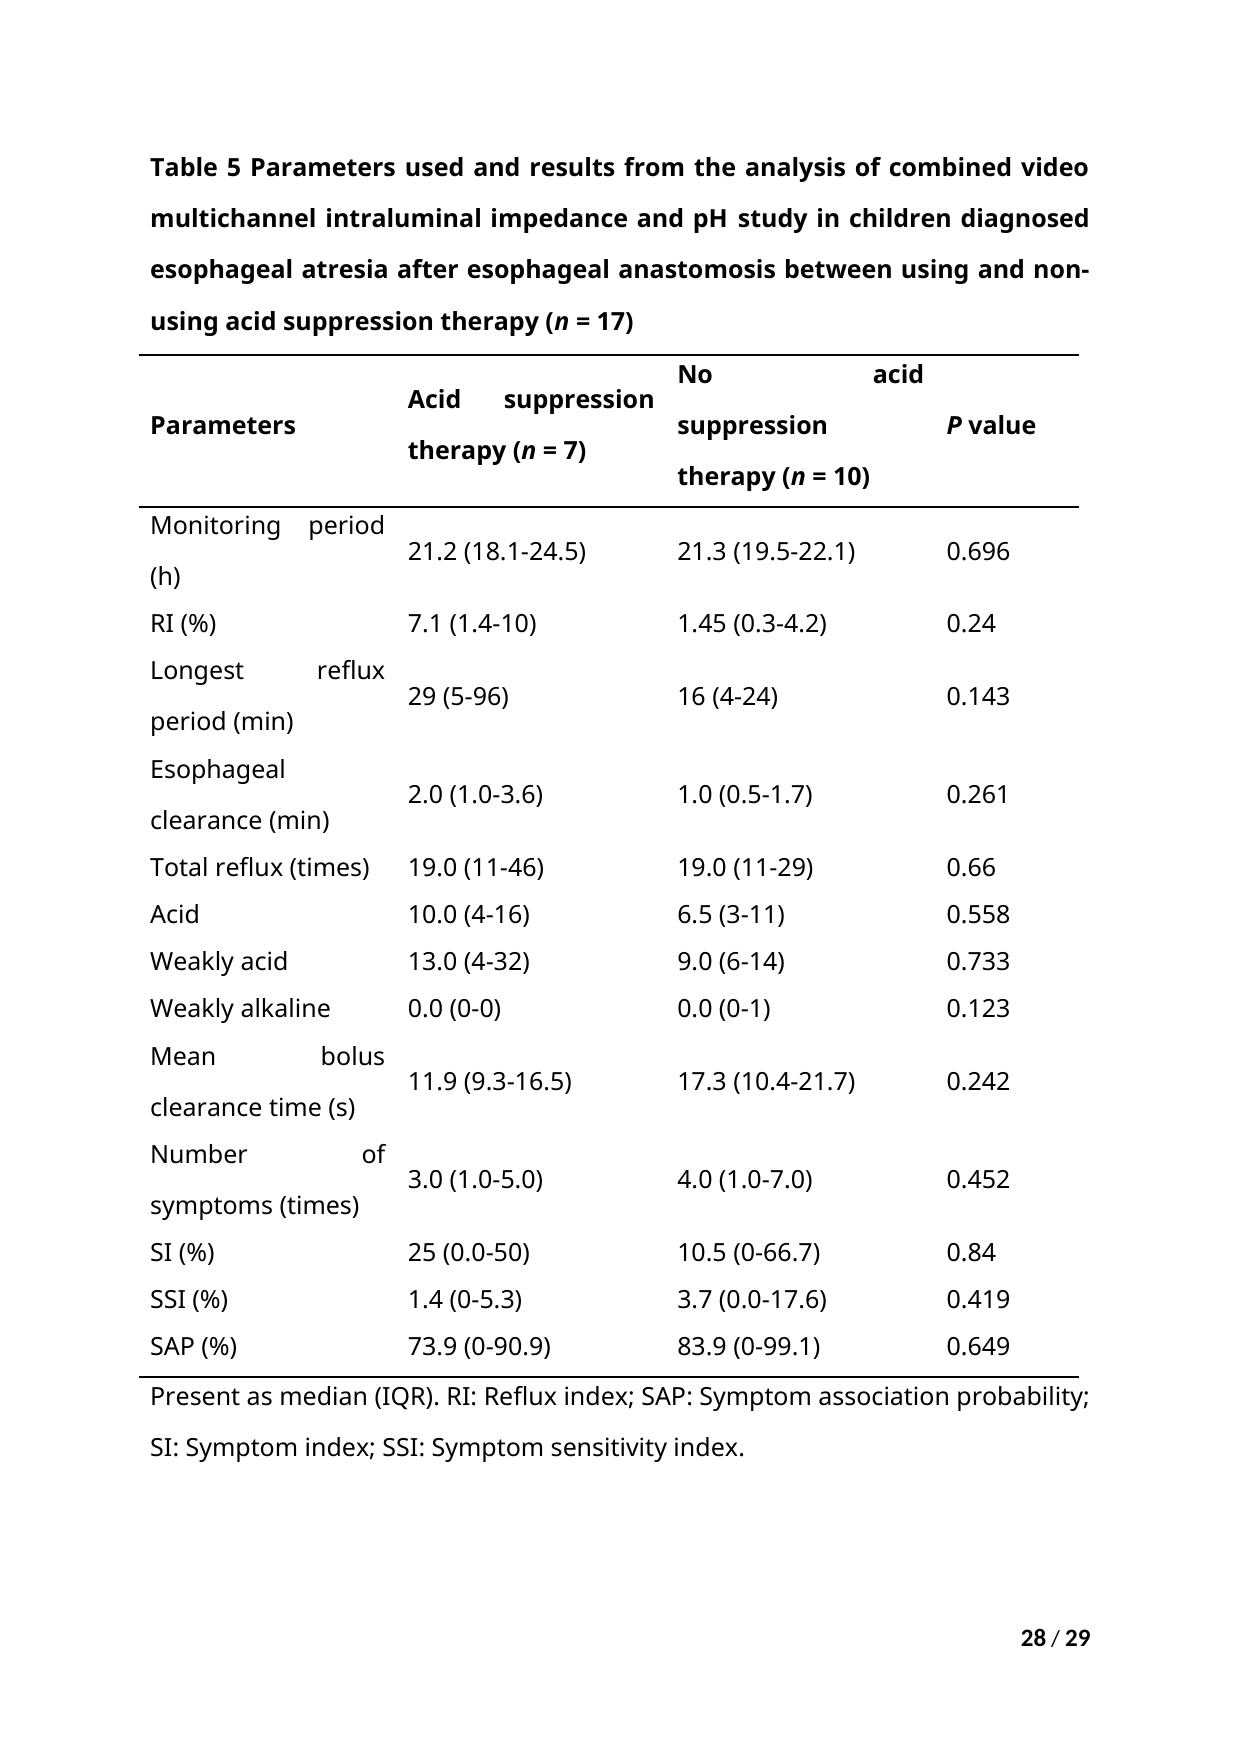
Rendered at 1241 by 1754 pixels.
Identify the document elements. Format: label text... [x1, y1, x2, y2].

table_cell 0.24 [935, 606, 1079, 653]
table_cell 1.0 (0.5-1.7) [666, 751, 935, 849]
table_cell 0.419 [935, 1282, 1079, 1329]
table_cell 1.45 (0.3-4.2) [666, 606, 935, 653]
table_cell SI (%) [139, 1235, 396, 1282]
table_header P value [935, 356, 1079, 506]
table_header Parameters [139, 356, 396, 506]
table_cell Esophageal clearance (min) [139, 751, 396, 849]
text Table 5 Parameters used and results from the analysis of combined video multichannel intraluminal impedance and pH study in children diagnosed esophageal atresia after esophageal anastomosis between using and non-using acid suppression therapy (n = 17) [150, 150, 1090, 337]
table_cell Longest reflux period (min) [139, 653, 396, 751]
table_cell Mean bolus clearance time (s) [139, 1038, 396, 1136]
table_cell 2.0 (1.0-3.6) [396, 751, 666, 849]
table_cell 83.9 (0-99.1) [666, 1329, 935, 1376]
table_cell 25 (0.0-50) [396, 1235, 666, 1282]
table_cell 19.0 (11-29) [666, 850, 935, 897]
table_cell RI (%) [139, 606, 396, 653]
table_cell 0.452 [935, 1136, 1079, 1235]
table_cell Number of symptoms (times) [139, 1136, 396, 1235]
table_cell 0.696 [935, 508, 1079, 606]
table_cell 0.261 [935, 751, 1079, 849]
table_cell 9.0 (6-14) [666, 944, 935, 991]
table_cell 0.242 [935, 1038, 1079, 1136]
table_header No acid suppression therapy (n = 10) [666, 356, 935, 506]
table_cell 0.0 (0-0) [396, 991, 666, 1038]
table_cell 0.123 [935, 991, 1079, 1038]
table_cell 0.0 (0-1) [666, 991, 935, 1038]
table_cell SSI (%) [139, 1282, 396, 1329]
table_cell 0.84 [935, 1235, 1079, 1282]
table_cell 17.3 (10.4-21.7) [666, 1038, 935, 1136]
table_cell 10.0 (4-16) [396, 897, 666, 944]
table_cell 0.649 [935, 1329, 1079, 1376]
table_cell Weakly acid [139, 944, 396, 991]
text Present as median (IQR). RI: Reflux index; SAP: Symptom association probability; SI: Symptom index; SSI: Symptom sensitivity index. [150, 1378, 1090, 1463]
table_cell 29 (5-96) [396, 653, 666, 751]
table_cell 21.3 (19.5-22.1) [666, 508, 935, 606]
table_cell 13.0 (4-32) [396, 944, 666, 991]
table_cell Weakly alkaline [139, 991, 396, 1038]
table_cell Total reflux (times) [139, 850, 396, 897]
table_cell 0.66 [935, 850, 1079, 897]
table_cell 4.0 (1.0-7.0) [666, 1136, 935, 1235]
table_cell 19.0 (11-46) [396, 850, 666, 897]
table_cell 1.4 (0-5.3) [396, 1282, 666, 1329]
table_cell 21.2 (18.1-24.5) [396, 508, 666, 606]
table_cell 3.0 (1.0-5.0) [396, 1136, 666, 1235]
table_cell 0.733 [935, 944, 1079, 991]
table_header Acid suppression therapy (n = 7) [396, 356, 666, 506]
table_cell 73.9 (0-90.9) [396, 1329, 666, 1376]
table_cell 6.5 (3-11) [666, 897, 935, 944]
table_cell 11.9 (9.3-16.5) [396, 1038, 666, 1136]
table_cell 7.1 (1.4-10) [396, 606, 666, 653]
table_cell Acid [139, 897, 396, 944]
table_cell 0.143 [935, 653, 1079, 751]
table_cell 3.7 (0.0-17.6) [666, 1282, 935, 1329]
table_cell Monitoring period (h) [139, 508, 396, 606]
table_cell 10.5 (0-66.7) [666, 1235, 935, 1282]
table_cell SAP (%) [139, 1329, 396, 1376]
table_cell 0.558 [935, 897, 1079, 944]
table_cell 16 (4-24) [666, 653, 935, 751]
